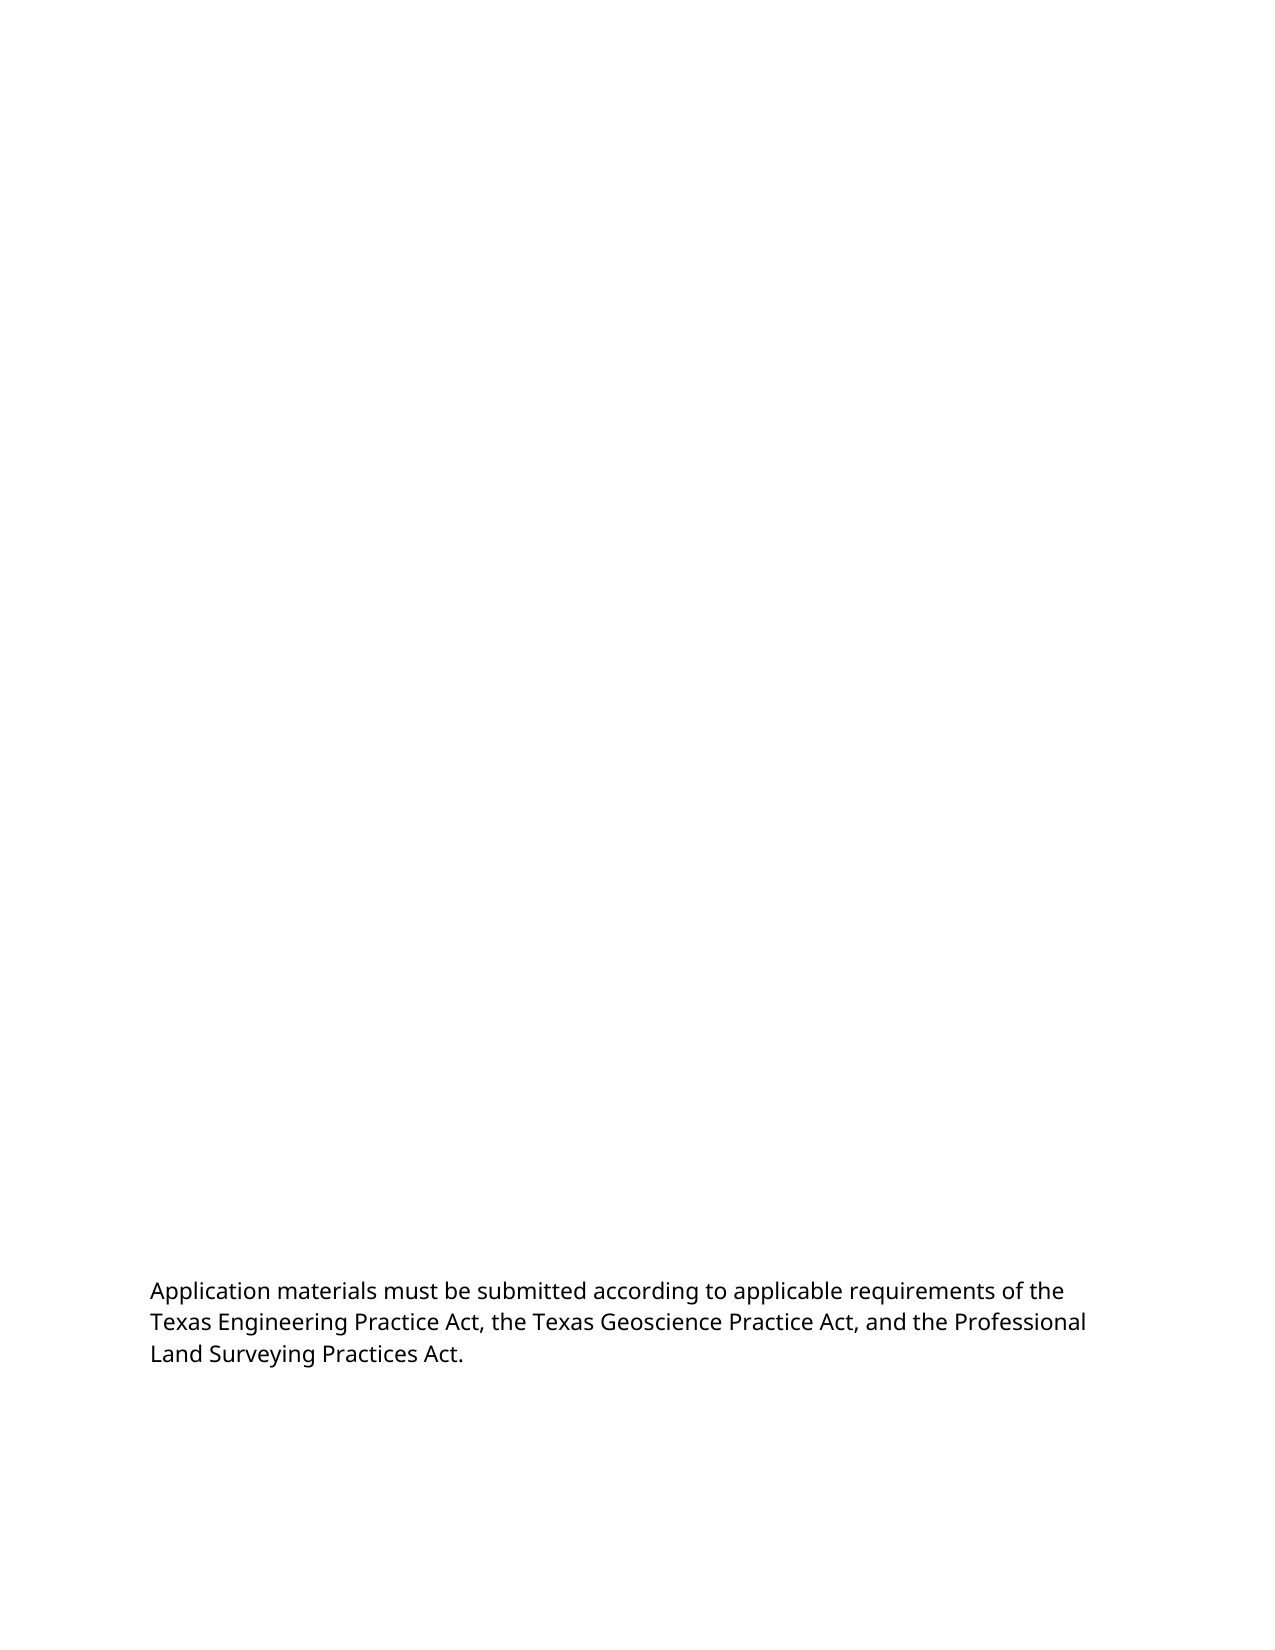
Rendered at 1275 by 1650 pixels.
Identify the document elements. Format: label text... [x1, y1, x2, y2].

text Application materials must be submitted according to applicable requirements of the Texas Engineering Practice Act, the Texas Geoscience Practice Act, and the Professional Land Surveying Practices Act. [150, 1275, 1125, 1369]
